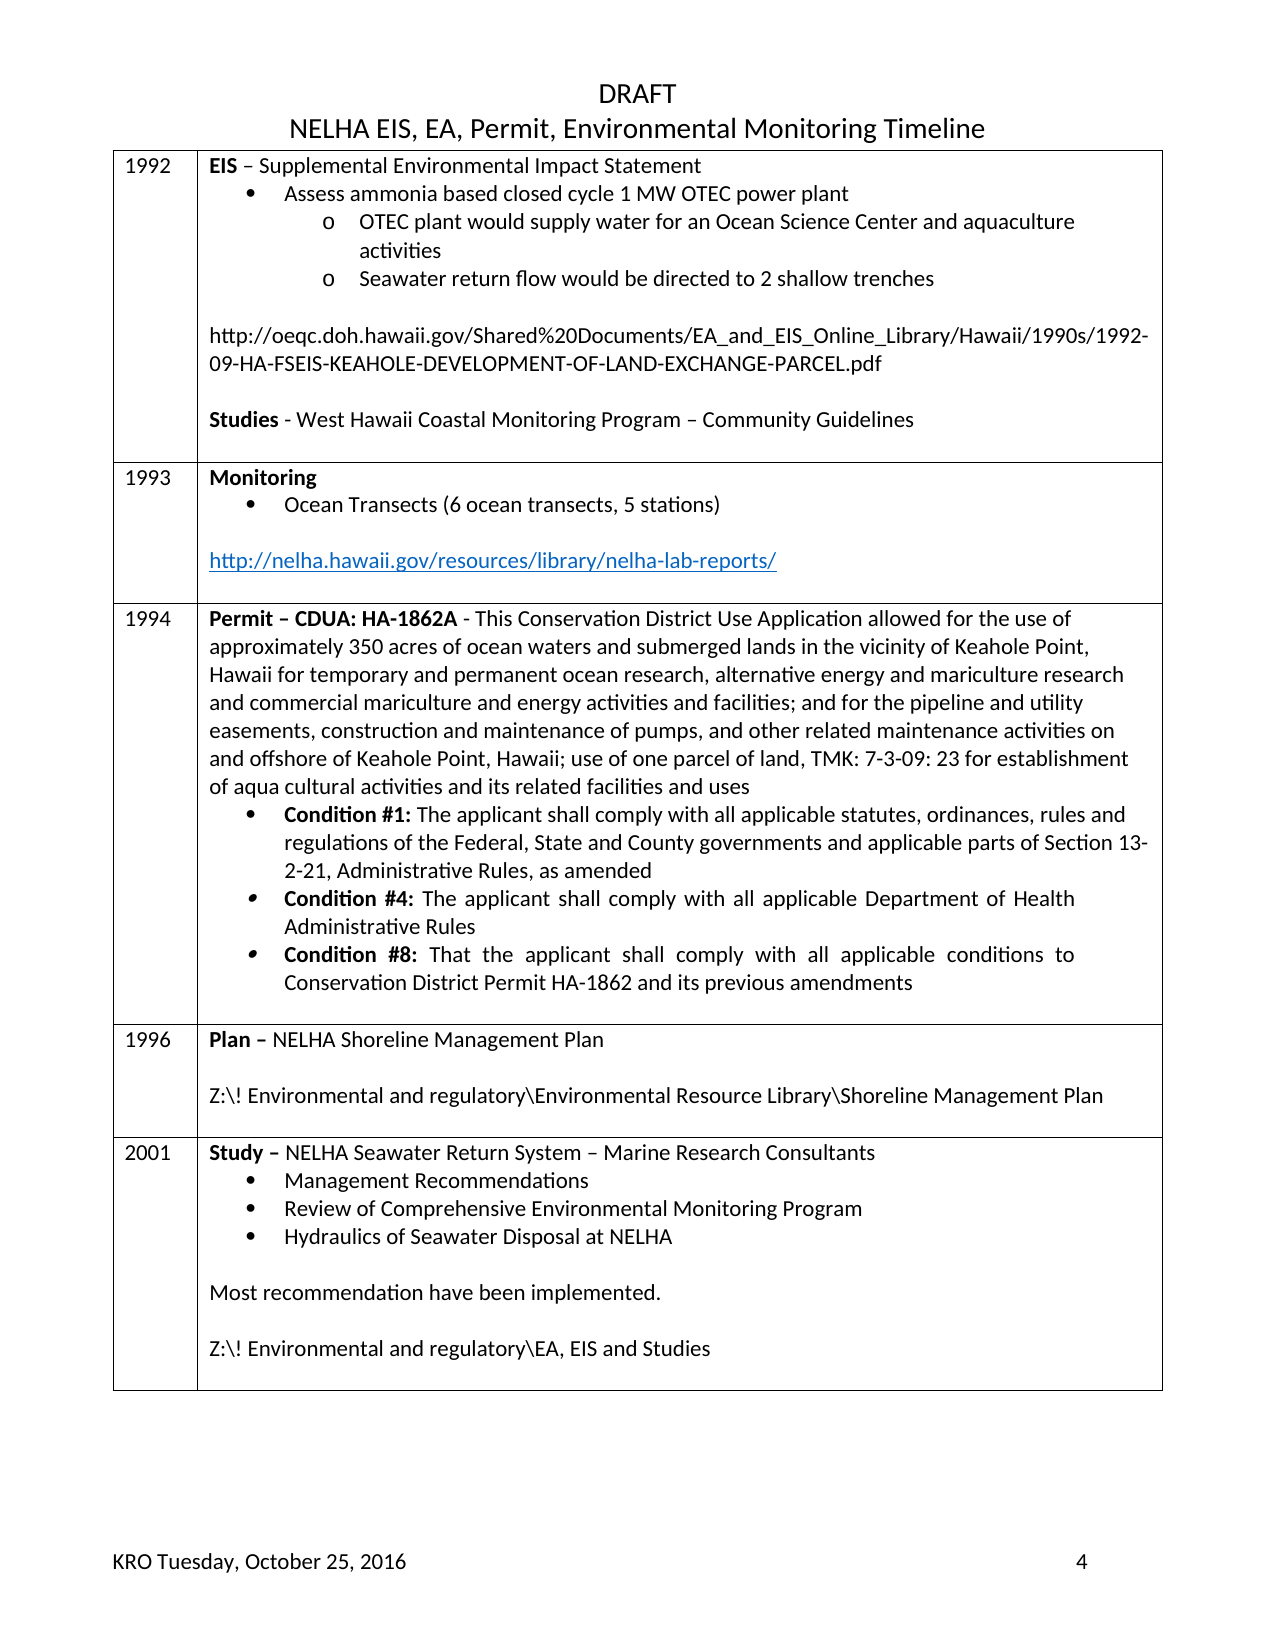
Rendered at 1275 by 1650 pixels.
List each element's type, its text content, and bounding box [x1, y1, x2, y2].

table_cell Plan – NELHA Shoreline Management Plan Z:\! Environmental and regulatory\Environmental Resource Library\Shoreline Management Plan [198, 1025, 1162, 1137]
table_header EIS – Supplemental Environmental Impact Statement Assess ammonia based closed cycle 1 MW OTEC power plant OTEC plant would supply water for an Ocean Science Center and aquaculture activities Seawater return flow would be directed to 2 shallow trenches http://oeqc.doh.hawaii.gov/Shared%20Documents/EA_and_EIS_Online_Library/Hawaii/1990s/1992-09-HA-FSEIS-KEAHOLE-DEVELOPMENT-OF-LAND-EXCHANGE-PARCEL.pdf Studies - West Hawaii Coastal Monitoring Program – Community Guidelines [198, 151, 1162, 462]
table_cell 1994 [114, 604, 197, 1024]
table_header 1992 [114, 151, 197, 462]
table_cell Permit – CDUA: HA-1862A - This Conservation District Use Application allowed for the use of approximately 350 acres of ocean waters and submerged lands in the vicinity of Keahole Point, Hawaii for temporary and permanent ocean research, alternative energy and mariculture research and commercial mariculture and energy activities and facilities; and for the pipeline and utility easements, construction and maintenance of pumps, and other related maintenance activities on and offshore of Keahole Point, Hawaii; use of one parcel of land, TMK: 7-3-09: 23 for establishment of aqua cultural activities and its related facilities and uses Condition #1: The applicant shall comply with all applicable statutes, ordinances, rules and regulations of the Federal, State and County governments and applicable parts of Section 13-2-21, Administrative Rules, as amended Condition #4: The applicant shall comply with all applicable Department of Health Administrative Rules Condition #8: That the applicant shall comply with all applicable conditions to Conservation District Permit HA-1862 and its previous amendments [198, 604, 1162, 1024]
table_cell 2001 [114, 1138, 197, 1390]
table_cell 1993 [114, 463, 197, 603]
table_cell 1996 [114, 1025, 197, 1137]
table_cell Monitoring Ocean Transects (6 ocean transects, 5 stations) http://nelha.hawaii.gov/resources/library/nelha-lab-reports/ [198, 463, 1162, 603]
table_cell Study – NELHA Seawater Return System – Marine Research Consultants Management Recommendations Review of Comprehensive Environmental Monitoring Program Hydraulics of Seawater Disposal at NELHA Most recommendation have been implemented. Z:\! Environmental and regulatory\EA, EIS and Studies [198, 1138, 1162, 1390]
